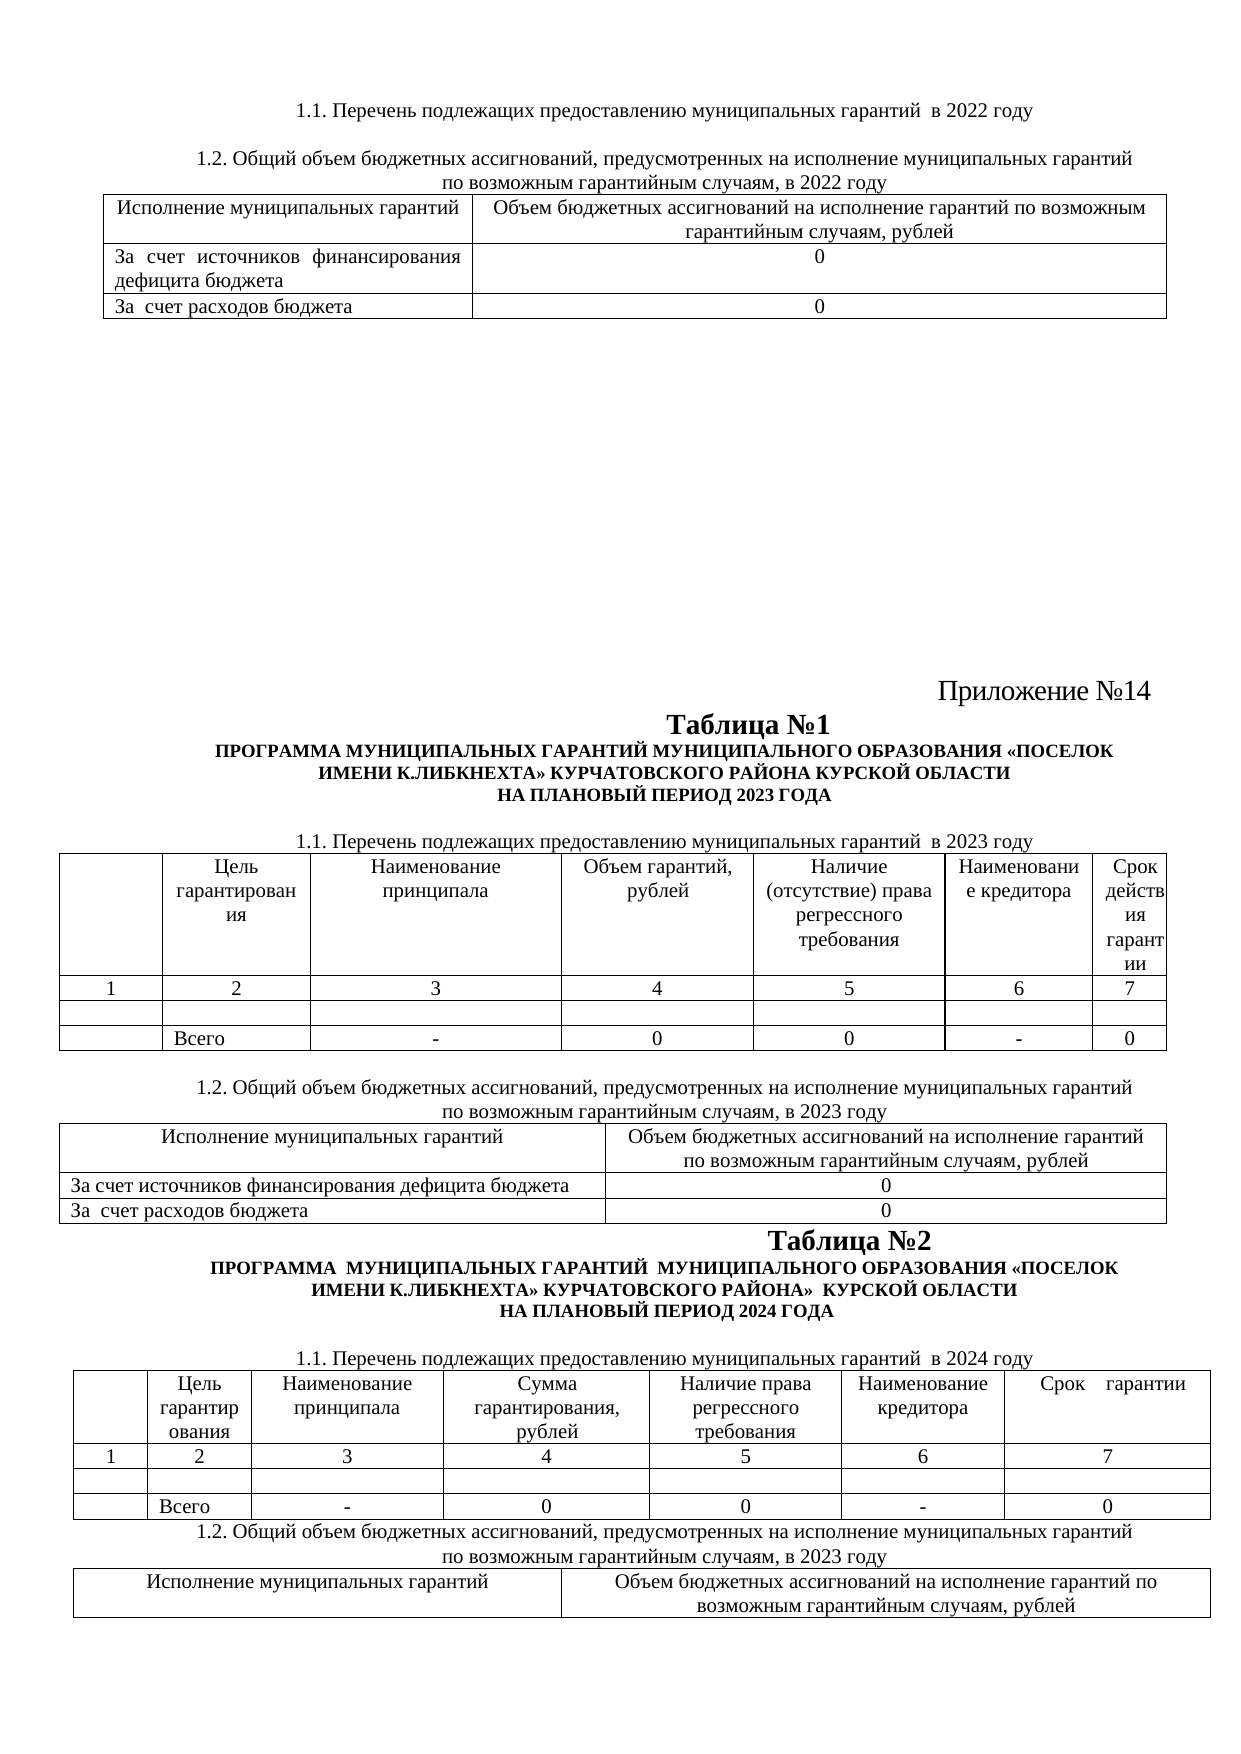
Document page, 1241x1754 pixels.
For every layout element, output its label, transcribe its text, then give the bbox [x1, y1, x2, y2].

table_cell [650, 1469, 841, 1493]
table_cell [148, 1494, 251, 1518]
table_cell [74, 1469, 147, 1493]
text 1.2. Общий объем бюджетных ассигнований, предусмотренных на исполнение муниципальных гарантий [177, 1075, 1152, 1099]
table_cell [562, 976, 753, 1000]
text Таблица №2 [177, 1224, 1152, 1257]
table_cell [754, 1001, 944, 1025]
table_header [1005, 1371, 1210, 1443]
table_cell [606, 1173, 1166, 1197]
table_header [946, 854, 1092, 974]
text по возможным гарантийным случаям, в 2022 году [177, 170, 1152, 194]
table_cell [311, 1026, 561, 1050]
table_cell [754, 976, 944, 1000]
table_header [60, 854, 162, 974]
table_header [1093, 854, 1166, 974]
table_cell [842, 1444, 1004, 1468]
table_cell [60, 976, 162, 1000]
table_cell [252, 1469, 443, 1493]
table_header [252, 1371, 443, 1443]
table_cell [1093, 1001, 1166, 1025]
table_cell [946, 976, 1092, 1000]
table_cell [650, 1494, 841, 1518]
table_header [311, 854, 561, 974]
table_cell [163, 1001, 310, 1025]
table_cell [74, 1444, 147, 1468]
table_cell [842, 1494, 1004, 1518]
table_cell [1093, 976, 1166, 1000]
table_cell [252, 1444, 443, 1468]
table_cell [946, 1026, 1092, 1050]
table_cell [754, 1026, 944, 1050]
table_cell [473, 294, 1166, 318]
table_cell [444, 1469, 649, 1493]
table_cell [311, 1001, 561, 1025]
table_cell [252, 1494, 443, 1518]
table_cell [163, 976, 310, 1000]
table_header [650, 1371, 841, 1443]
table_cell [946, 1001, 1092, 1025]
text НА ПЛАНОВЫЙ ПЕРИОД 2023 ГОДА [177, 783, 1152, 805]
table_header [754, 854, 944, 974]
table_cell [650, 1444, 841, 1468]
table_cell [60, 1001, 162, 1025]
text 1.1. Перечень подлежащих предоставлению муниципальных гарантий в 2022 году [177, 98, 1152, 122]
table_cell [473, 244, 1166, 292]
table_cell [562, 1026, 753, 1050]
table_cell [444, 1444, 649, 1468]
text ПРОГРАММА МУНИЦИПАЛЬНЫХ ГАРАНТИЙ МУНИЦИПАЛЬНОГО ОБРАЗОВАНИЯ «ПОСЕЛОК ИМЕНИ К.ЛИБКНЕХТА» КУРЧАТОВСКОГО РАЙОНА КУРСКОЙ ОБЛАСТИ [177, 740, 1152, 783]
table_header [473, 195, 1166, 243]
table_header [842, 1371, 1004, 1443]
text Приложение №14 [177, 673, 1152, 707]
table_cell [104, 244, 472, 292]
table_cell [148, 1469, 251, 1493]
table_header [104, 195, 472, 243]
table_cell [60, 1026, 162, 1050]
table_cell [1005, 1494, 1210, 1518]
text 1.2. Общий объем бюджетных ассигнований, предусмотренных на исполнение муниципальных гарантий [177, 1520, 1152, 1543]
text по возможным гарантийным случаям, в 2023 году [177, 1099, 1152, 1123]
text ПРОГРАММА МУНИЦИПАЛЬНЫХ ГАРАНТИЙ МУНИЦИПАЛЬНОГО ОБРАЗОВАНИЯ «ПОСЕЛОК ИМЕНИ К.ЛИБКНЕХТА» КУРЧАТОВСКОГО РАЙОНА» КУРСКОЙ ОБЛАСТИ [177, 1257, 1152, 1300]
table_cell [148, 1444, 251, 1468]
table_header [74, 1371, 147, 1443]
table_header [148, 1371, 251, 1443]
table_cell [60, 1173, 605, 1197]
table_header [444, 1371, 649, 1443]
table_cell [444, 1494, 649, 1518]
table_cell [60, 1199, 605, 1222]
text Таблица №1 [177, 707, 1152, 740]
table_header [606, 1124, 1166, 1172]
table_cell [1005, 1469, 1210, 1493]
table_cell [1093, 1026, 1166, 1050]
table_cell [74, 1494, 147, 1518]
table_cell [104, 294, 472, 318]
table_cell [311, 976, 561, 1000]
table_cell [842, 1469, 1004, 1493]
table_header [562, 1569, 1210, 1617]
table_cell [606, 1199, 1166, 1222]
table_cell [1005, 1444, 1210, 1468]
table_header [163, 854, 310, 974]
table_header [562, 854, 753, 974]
text 1.1. Перечень подлежащих предоставлению муниципальных гарантий в 2024 году [177, 1346, 1152, 1370]
text по возможным гарантийным случаям, в 2023 году [177, 1543, 1152, 1568]
text 1.2. Общий объем бюджетных ассигнований, предусмотренных на исполнение муниципальных гарантий [177, 146, 1152, 170]
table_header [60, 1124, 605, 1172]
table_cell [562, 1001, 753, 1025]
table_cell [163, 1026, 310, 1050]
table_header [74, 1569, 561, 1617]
text НА ПЛАНОВЫЙ ПЕРИОД 2024 ГОДА [177, 1300, 1152, 1322]
text 1.1. Перечень подлежащих предоставлению муниципальных гарантий в 2023 году [177, 829, 1152, 853]
